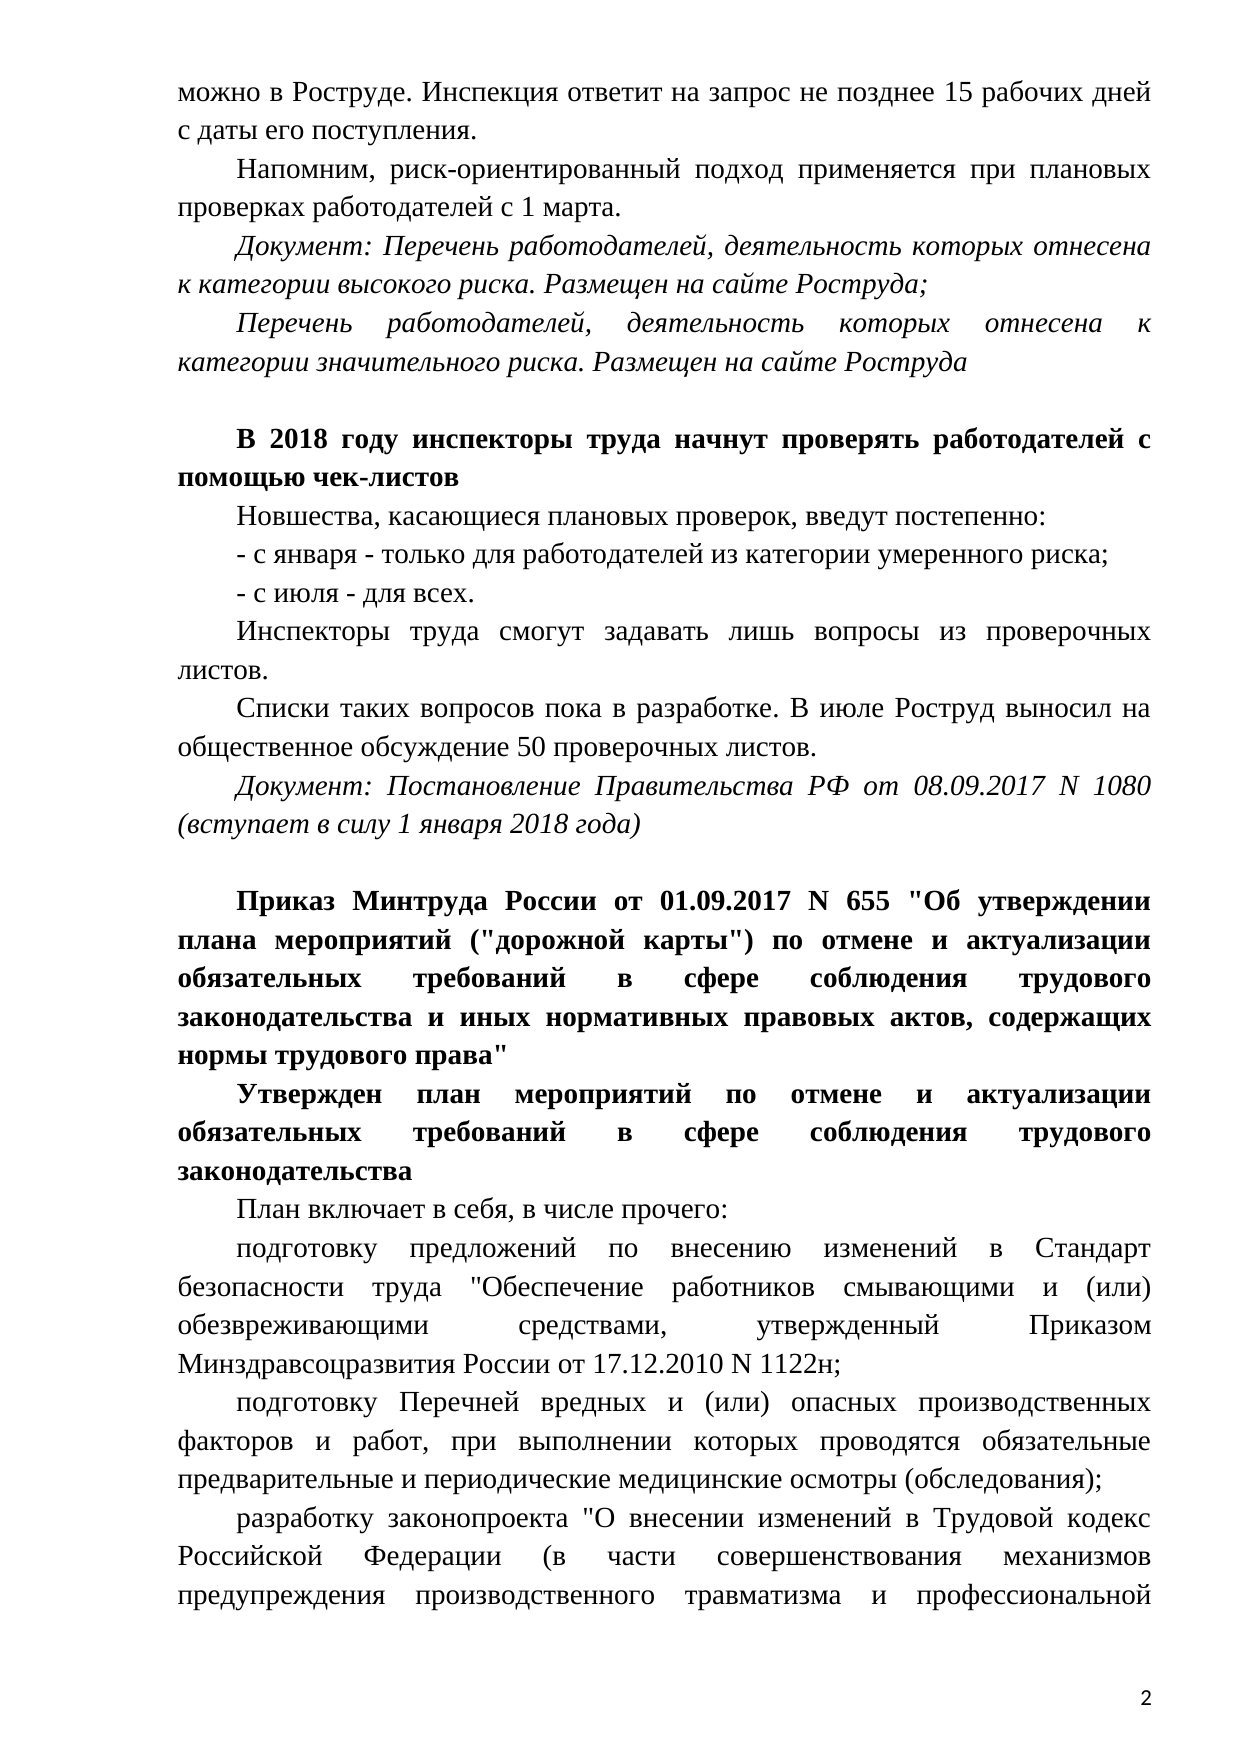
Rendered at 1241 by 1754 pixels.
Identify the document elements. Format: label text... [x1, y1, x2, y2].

text В 2018 году инспекторы труда начнут проверять работодателей с помощью чек-листов [177, 421, 1152, 493]
text Документ: Перечень работодателей, деятельность которых отнесена к категории высокого риска. Размещен на сайте Роструда; [177, 228, 1152, 300]
text - с июля - для всех. [177, 575, 1152, 608]
text Приказ Минтруда России от 01.09.2017 N 655 "Об утверждении плана мероприятий ("дорожной карты") по отмене и актуализации обязательных требований в сфере соблюдения трудового законодательства и иных нормативных правовых актов, содержащих нормы трудового права" [177, 883, 1152, 1071]
text Документ: Постановление Правительства РФ от 08.09.2017 N 1080 (вступает в силу 1 января 2018 года) [177, 768, 1152, 840]
text План включает в себя, в числе прочего: [177, 1192, 1152, 1225]
text Новшества, касающиеся плановых проверок, введут постепенно: [177, 498, 1152, 531]
text Списки таких вопросов пока в разработке. В июле Роструд выносил на общественное обсуждение 50 проверочных листов. [177, 691, 1152, 763]
text подготовку предложений по внесению изменений в Стандарт безопасности труда "Обеспечение работников смывающими и (или) обезвреживающими средствами, утвержденный Приказом Минздравсоцразвития России от 17.12.2010 N 1122н; [177, 1230, 1152, 1379]
text - с января - только для работодателей из категории умеренного риска; [177, 536, 1152, 570]
text подготовку Перечней вредных и (или) опасных производственных факторов и работ, при выполнении которых проводятся обязательные предварительные и периодические медицинские осмотры (обследования); [177, 1384, 1152, 1495]
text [177, 1500, 1152, 1611]
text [177, 74, 1152, 146]
text Перечень работодателей, деятельность которых отнесена к категории значительного риска. Размещен на сайте Роструда [177, 305, 1152, 377]
text Напомним, риск-ориентированный подход применяется при плановых проверках работодателей с 1 марта. [177, 151, 1152, 223]
text Инспекторы труда смогут задавать лишь вопросы из проверочных листов. [177, 613, 1152, 686]
text Утвержден план мероприятий по отмене и актуализации обязательных требований в сфере соблюдения трудового законодательства [177, 1076, 1152, 1187]
